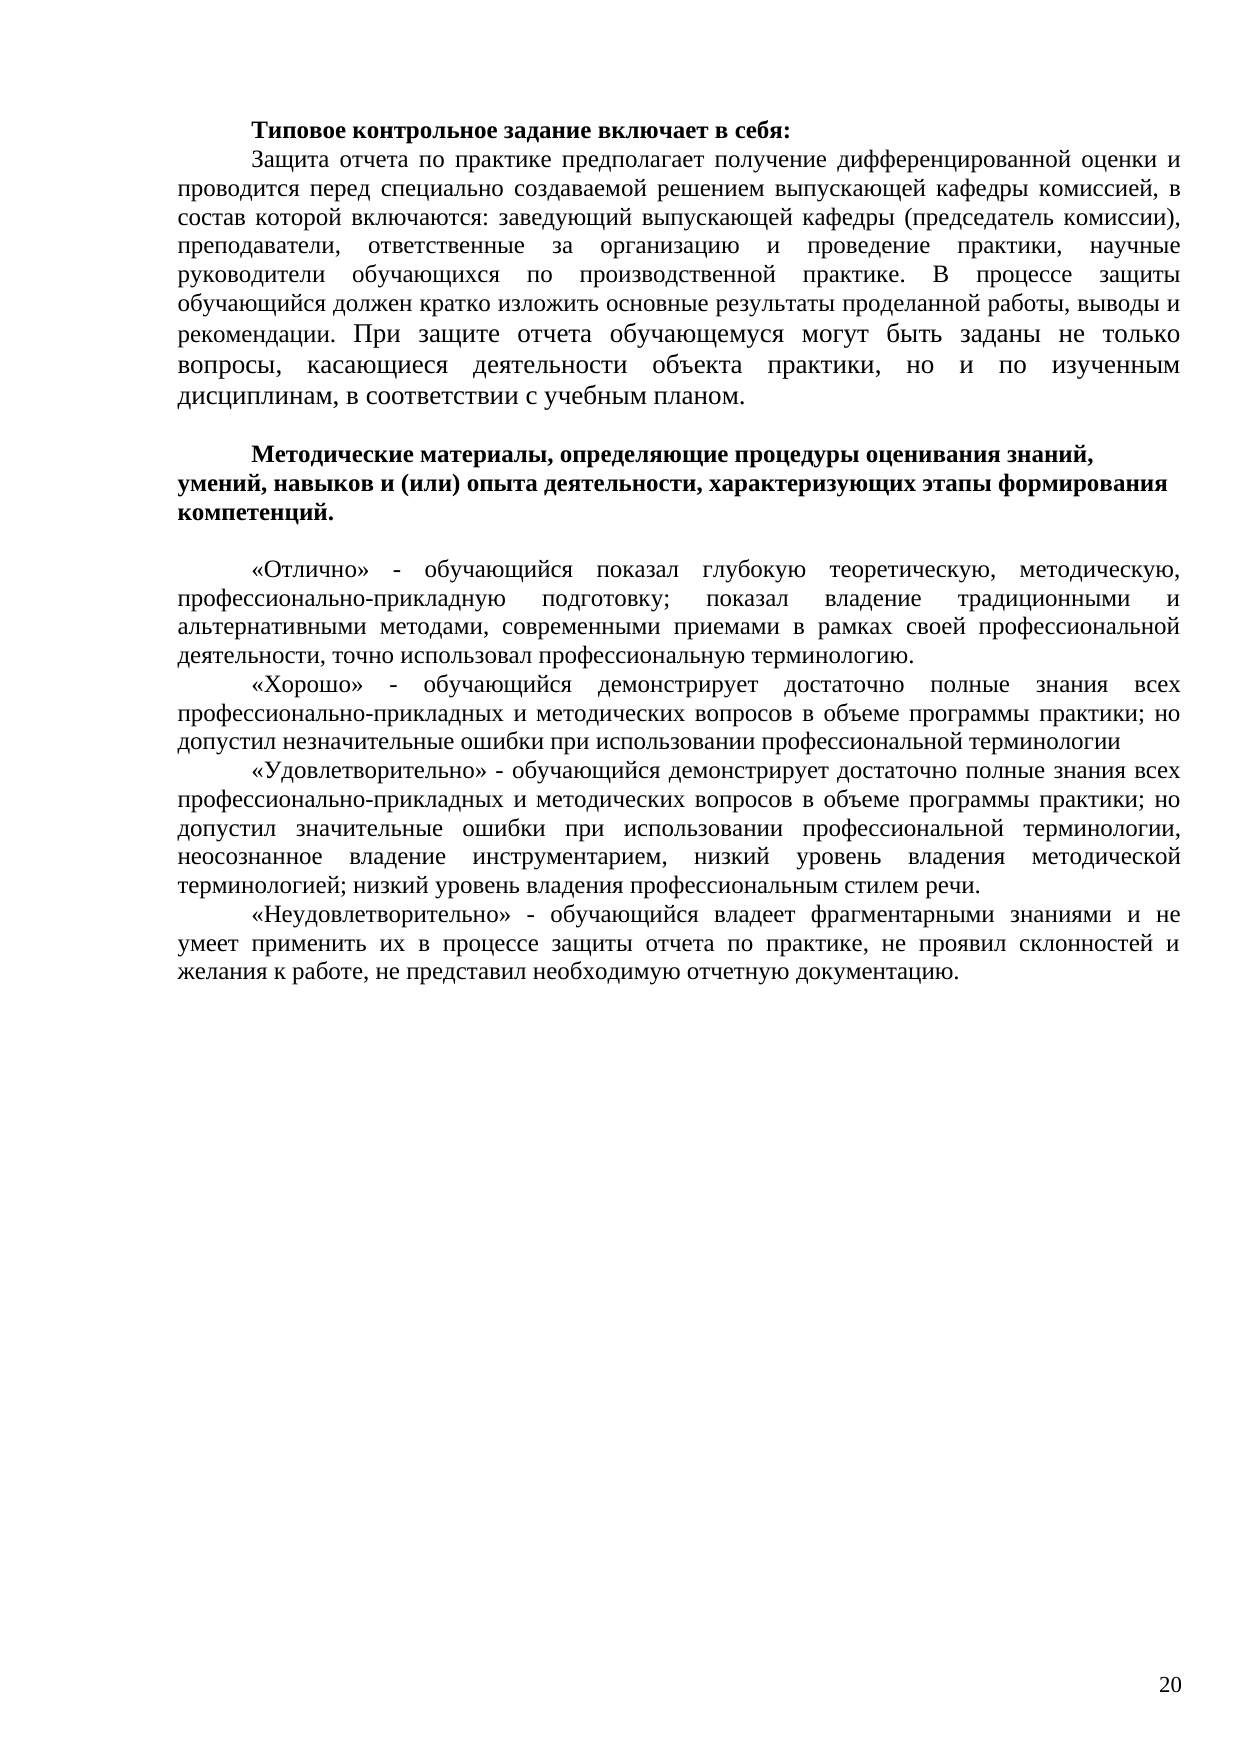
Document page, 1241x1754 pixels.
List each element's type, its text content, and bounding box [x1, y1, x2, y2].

text «Неудовлетворительно» - обучающийся владеет фрагментарными знаниями и не умеет применить их в процессе защиты отчета по практике, не проявил склонностей и желания к работе, не представил необходимую отчетную документацию. [177, 899, 1181, 985]
subtitle Методические материалы, определяющие процедуры оценивания знаний, умений, навыков и (или) опыта деятельности, характеризующих этапы формирования компетенций. [177, 439, 1175, 526]
text 20 [135, 1671, 1182, 1697]
text «Хорошо» - обучающийся демонстрирует достаточно полные знания всех профессионально-прикладных и методических вопросов в объеме программы практики; но допустил незначительные ошибки при использовании профессиональной терминологии [177, 669, 1181, 755]
subtitle Типовое контрольное задание включает в себя: [251, 116, 1209, 144]
text «Удовлетворительно» - обучающийся демонстрирует достаточно полные знания всех профессионально-прикладных и методических вопросов в объеме программы практики; но допустил значительные ошибки при использовании профессиональной терминологии, неосознанное владение инструментарием, низкий уровень владения методической терминологией; низкий уровень владения профессиональным стилем речи. [177, 755, 1182, 899]
text «Отлично» - обучающийся показал глубокую теоретическую, методическую, профессионально-прикладную подготовку; показал владение традиционными и альтернативными методами, современными приемами в рамках своей профессиональной деятельности, точно использовал профессиональную терминологию. [177, 554, 1181, 669]
text Защита отчета по практике предполагает получение дифференцированной оценки и проводится перед специально создаваемой решением выпускающей кафедры комиссией, в состав которой включаются: заведующий выпускающей кафедры (председатель комиссии), преподаватели, ответственные за организацию и проведение практики, научные руководители обучающихся по производственной практике. В процессе защиты обучающийся должен кратко изложить основные результаты проделанной работы, выводы и рекомендации. При защите отчета обучающемуся могут быть заданы не только вопросы, касающиеся деятельности объекта практики, но и по изученным дисциплинам, в соответствии с учебным планом. [177, 144, 1182, 410]
